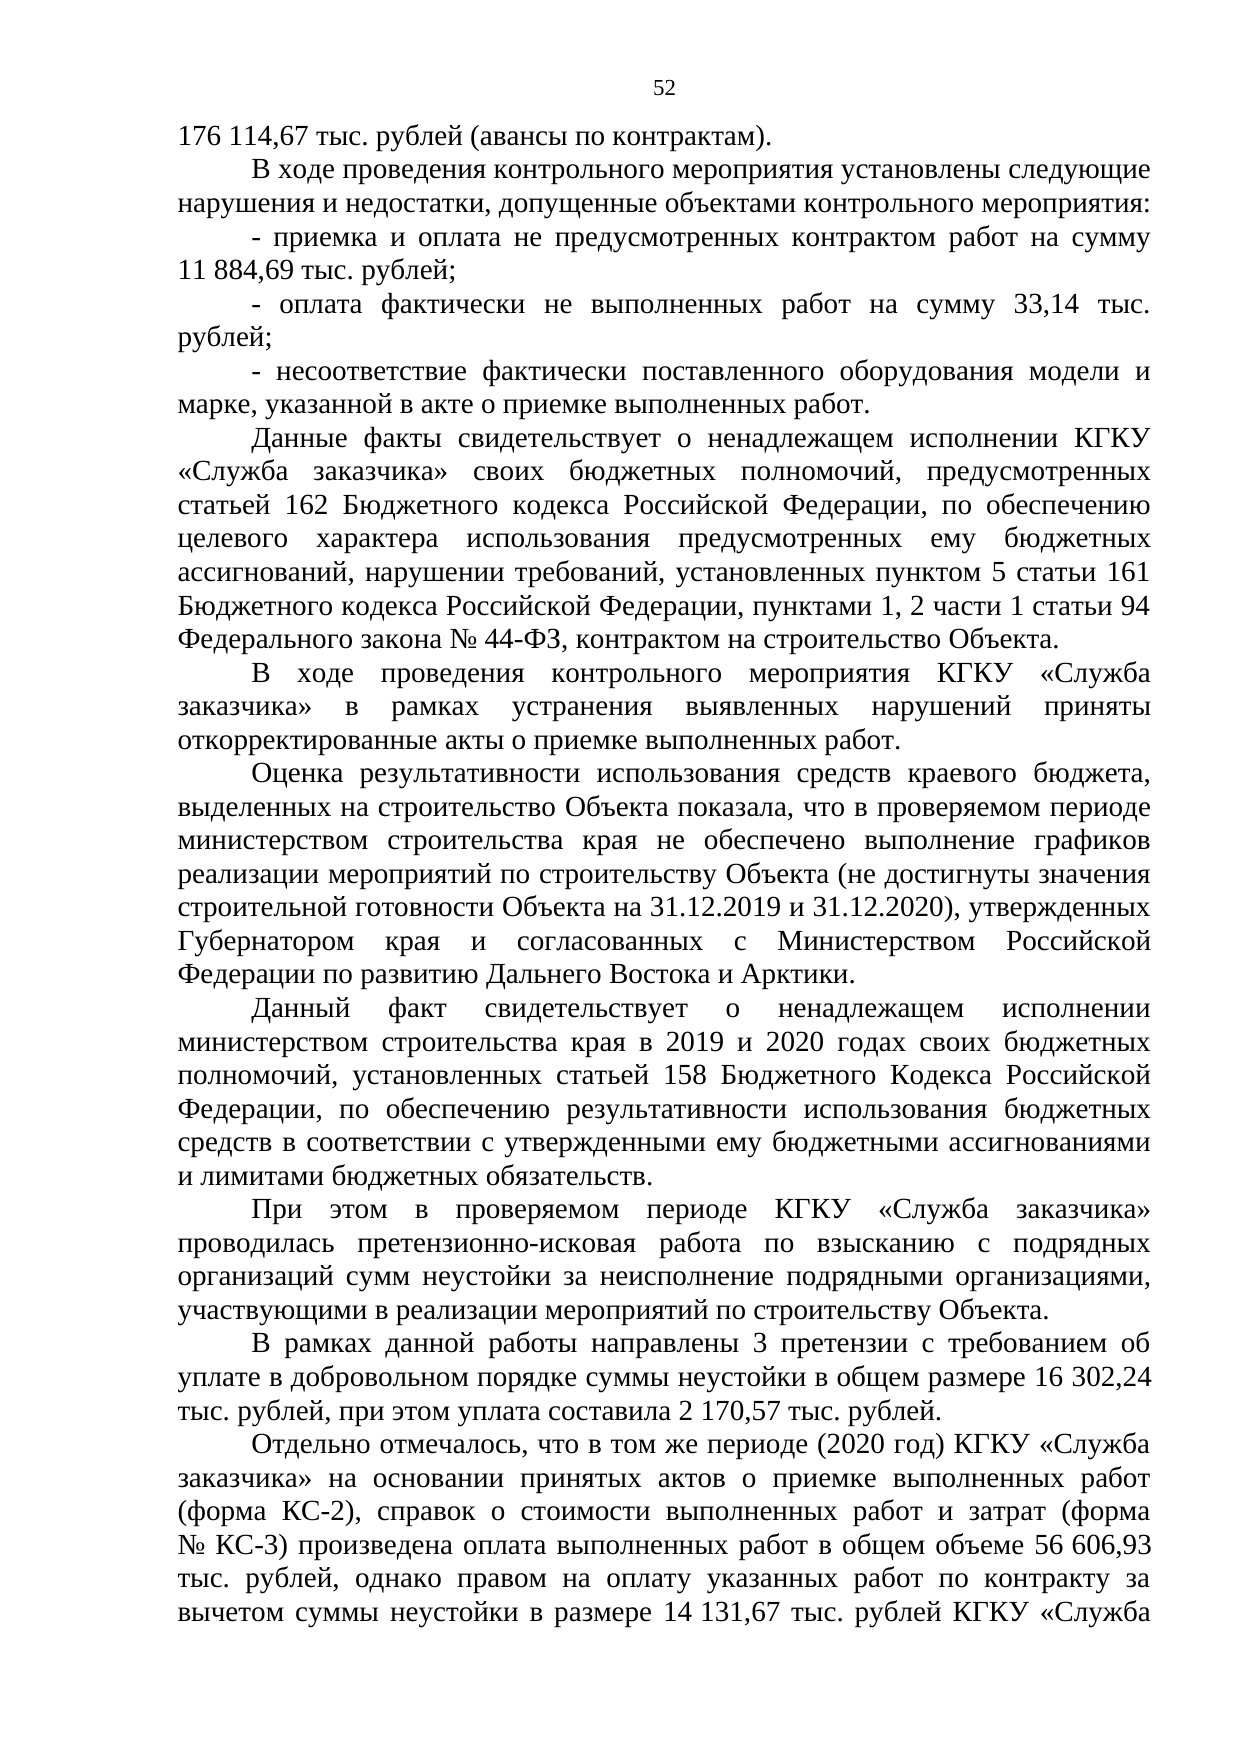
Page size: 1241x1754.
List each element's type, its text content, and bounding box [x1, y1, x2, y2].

text При этом в проверяемом периоде КГКУ «Служба заказчика» проводилась претензионно-исковая работа по взысканию с подрядных организаций сумм неустойки за неисполнение подрядными организациями, участвующими в реализации мероприятий по строительству Объекта. [177, 1191, 1152, 1326]
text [177, 118, 1152, 152]
text Данный факт свидетельствует о ненадлежащем исполнении министерством строительства края в 2019 и 2020 годах своих бюджетных полномочий, установленных статьей 158 Бюджетного Кодекса Российской Федерации, по обеспечению результативности использования бюджетных средств в соответствии с утвержденными ему бюджетными ассигнованиями и лимитами бюджетных обязательств. [177, 990, 1152, 1191]
text Данные факты свидетельствует о ненадлежащем исполнении КГКУ «Служба заказчика» своих бюджетных полномочий, предусмотренных статьей 162 Бюджетного кодекса Российской Федерации, по обеспечению целевого характера использования предусмотренных ему бюджетных ассигнований, нарушении требований, установленных пунктом 5 статьи 161 Бюджетного кодекса Российской Федерации, пунктами 1, 2 части 1 статьи 94 Федерального закона № 44-ФЗ, контрактом на строительство Объекта. [177, 420, 1152, 655]
text - оплата фактически не выполненных работ на сумму 33,14 тыс. рублей; [177, 286, 1152, 353]
text В ходе проведения контрольного мероприятия КГКУ «Служба заказчика» в рамках устранения выявленных нарушений приняты откорректированные акты о приемке выполненных работ. [177, 655, 1152, 755]
text В рамках данной работы направлены 3 претензии с требованием об уплате в добровольном порядке суммы неустойки в общем размере 16 302,24 тыс. рублей, при этом уплата составила 2 170,57 тыс. рублей. [177, 1326, 1152, 1426]
text Оценка результативности использования средств краевого бюджета, выделенных на строительство Объекта показала, что в проверяемом периоде министерством строительства края не обеспечено выполнение графиков реализации мероприятий по строительству Объекта (не достигнуты значения строительной готовности Объекта на 31.12.2019 и 31.12.2020), утвержденных Губернатором края и согласованных с Министерством Российской Федерации по развитию Дальнего Востока и Арктики. [177, 755, 1152, 990]
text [177, 1426, 1152, 1627]
text В ходе проведения контрольного мероприятия установлены следующие нарушения и недостатки, допущенные объектами контрольного мероприятия: [177, 152, 1152, 219]
text - несоответствие фактически поставленного оборудования модели и марке, указанной в акте о приемке выполненных работ. [177, 353, 1152, 420]
text - приемка и оплата не предусмотренных контрактом работ на сумму 11 884,69 тыс. рублей; [177, 219, 1152, 286]
